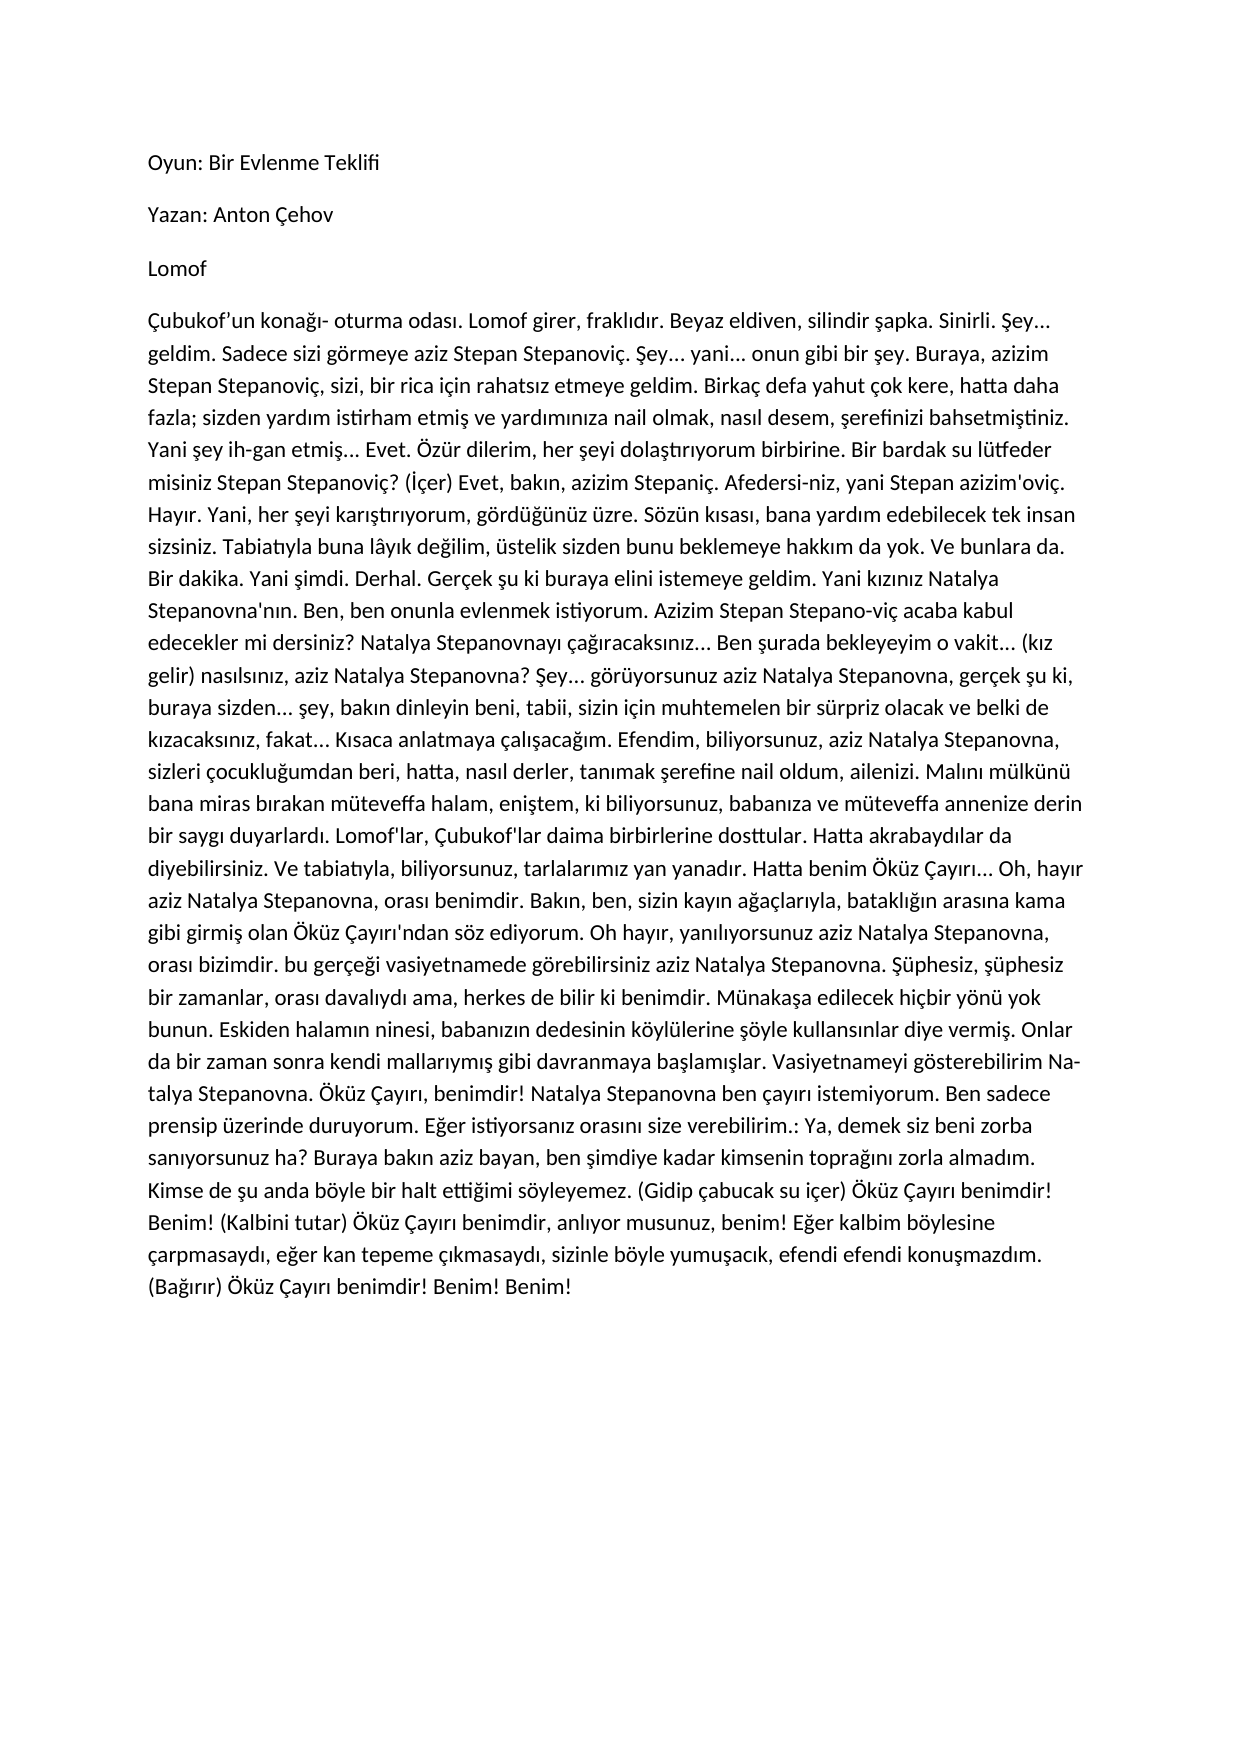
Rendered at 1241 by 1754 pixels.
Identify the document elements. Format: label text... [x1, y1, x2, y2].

text Lomof [148, 254, 1093, 282]
text Oyun: Bir Evlenme Teklifi [148, 148, 1093, 176]
text Çubukof’un konağı- oturma odası. Lomof girer, fraklıdır. Beyaz eldiven, silindir şapka. Sinirli. Şey... geldim. Sadece sizi görmeye aziz Stepan Stepanoviç. Şey... yani... onun gibi bir şey. Buraya, azizim Stepan Stepanoviç, sizi, bir rica için rahatsız etmeye geldim. Birkaç defa yahut çok kere, hatta daha fazla; sizden yardım istirham etmiş ve yardımınıza nail olmak, nasıl desem, şerefinizi bahsetmiştiniz. Yani şey ih-gan etmiş... Evet. Özür dilerim, her şeyi dolaştırıyorum birbirine. Bir bardak su lütfeder misiniz Stepan Stepanoviç? (İçer) Evet, bakın, azizim Stepaniç. Afedersi-niz, yani Stepan azizim'oviç. Hayır. Yani, her şeyi karıştırıyorum, gördüğünüz üzre. Sözün kısası, bana yardım edebilecek tek insan sizsiniz. Tabiatıyla buna lâyık değilim, üstelik sizden bunu beklemeye hakkım da yok. Ve bunlara da. Bir dakika. Yani şimdi. Derhal. Gerçek şu ki buraya elini istemeye geldim. Yani kızınız Natalya Stepanovna'nın. Ben, ben onunla evlenmek istiyorum. Azizim Stepan Stepano-viç acaba kabul edecekler mi dersiniz? Natalya Stepanovnayı çağıracaksınız... Ben şurada bekleyeyim o vakit... (kız gelir) nasılsınız, aziz Natalya Stepanovna? Şey... görüyorsunuz aziz Natalya Stepanovna, gerçek şu ki, buraya sizden... şey, bakın dinleyin beni, tabii, sizin için muhtemelen bir sürpriz olacak ve belki de kızacaksınız, fakat... Kısaca anlatmaya çalışacağım. Efendim, biliyorsunuz, aziz Natalya Stepanovna, sizleri çocukluğumdan beri, hatta, nasıl derler, tanımak şerefine nail oldum, ailenizi. Malını mülkünü bana miras bırakan müteveffa halam, eniştem, ki biliyorsunuz, babanıza ve müteveffa annenize derin bir saygı duyarlardı. Lomof'lar, Çubukof'lar daima birbirlerine dosttular. Hatta akrabaydılar da diyebilirsiniz. Ve tabiatıyla, biliyorsunuz, tarlalarımız yan yanadır. Hatta benim Öküz Çayırı... Oh, hayır aziz Natalya Stepanovna, orası benimdir. Bakın, ben, sizin kayın ağaçlarıyla, bataklığın arasına kama gibi girmiş olan Öküz Çayırı'ndan söz ediyorum. Oh hayır, yanılıyorsunuz aziz Natalya Stepanovna, orası bizimdir. bu gerçeği vasiyetnamede görebilirsiniz aziz Natalya Stepanovna. Şüphesiz, şüphesiz bir zamanlar, orası davalıydı ama, herkes de bilir ki benimdir. Münakaşa edilecek hiçbir yönü yok bunun. Eskiden halamın ninesi, babanızın dedesinin köylülerine şöyle kullansınlar diye vermiş. Onlar da bir zaman sonra kendi mallarıymış gibi davranmaya başlamışlar. Vasiyetnameyi gösterebilirim Na-talya Stepanovna. Öküz Çayırı, benimdir! Natalya Stepanovna ben çayırı istemiyorum. Ben sadece prensip üzerinde duruyorum. Eğer istiyorsanız orasını size verebilirim.: Ya, demek siz beni zorba sanıyorsunuz ha? Buraya bakın aziz bayan, ben şimdiye kadar kimsenin toprağını zorla almadım. Kimse de şu anda böyle bir halt ettiğimi söyleyemez. (Gidip çabucak su içer) Öküz Çayırı benimdir! Benim! (Kalbini tutar) Öküz Çayırı benimdir, anlıyor musunuz, benim! Eğer kalbim böylesine çarpmasaydı, eğer kan tepeme çıkmasaydı, sizinle böyle yumuşacık, efendi efendi konuşmazdım. (Bağırır) Öküz Çayırı benimdir! Benim! Benim! [148, 307, 1093, 1300]
text Yazan: Anton Çehov [148, 201, 1093, 229]
